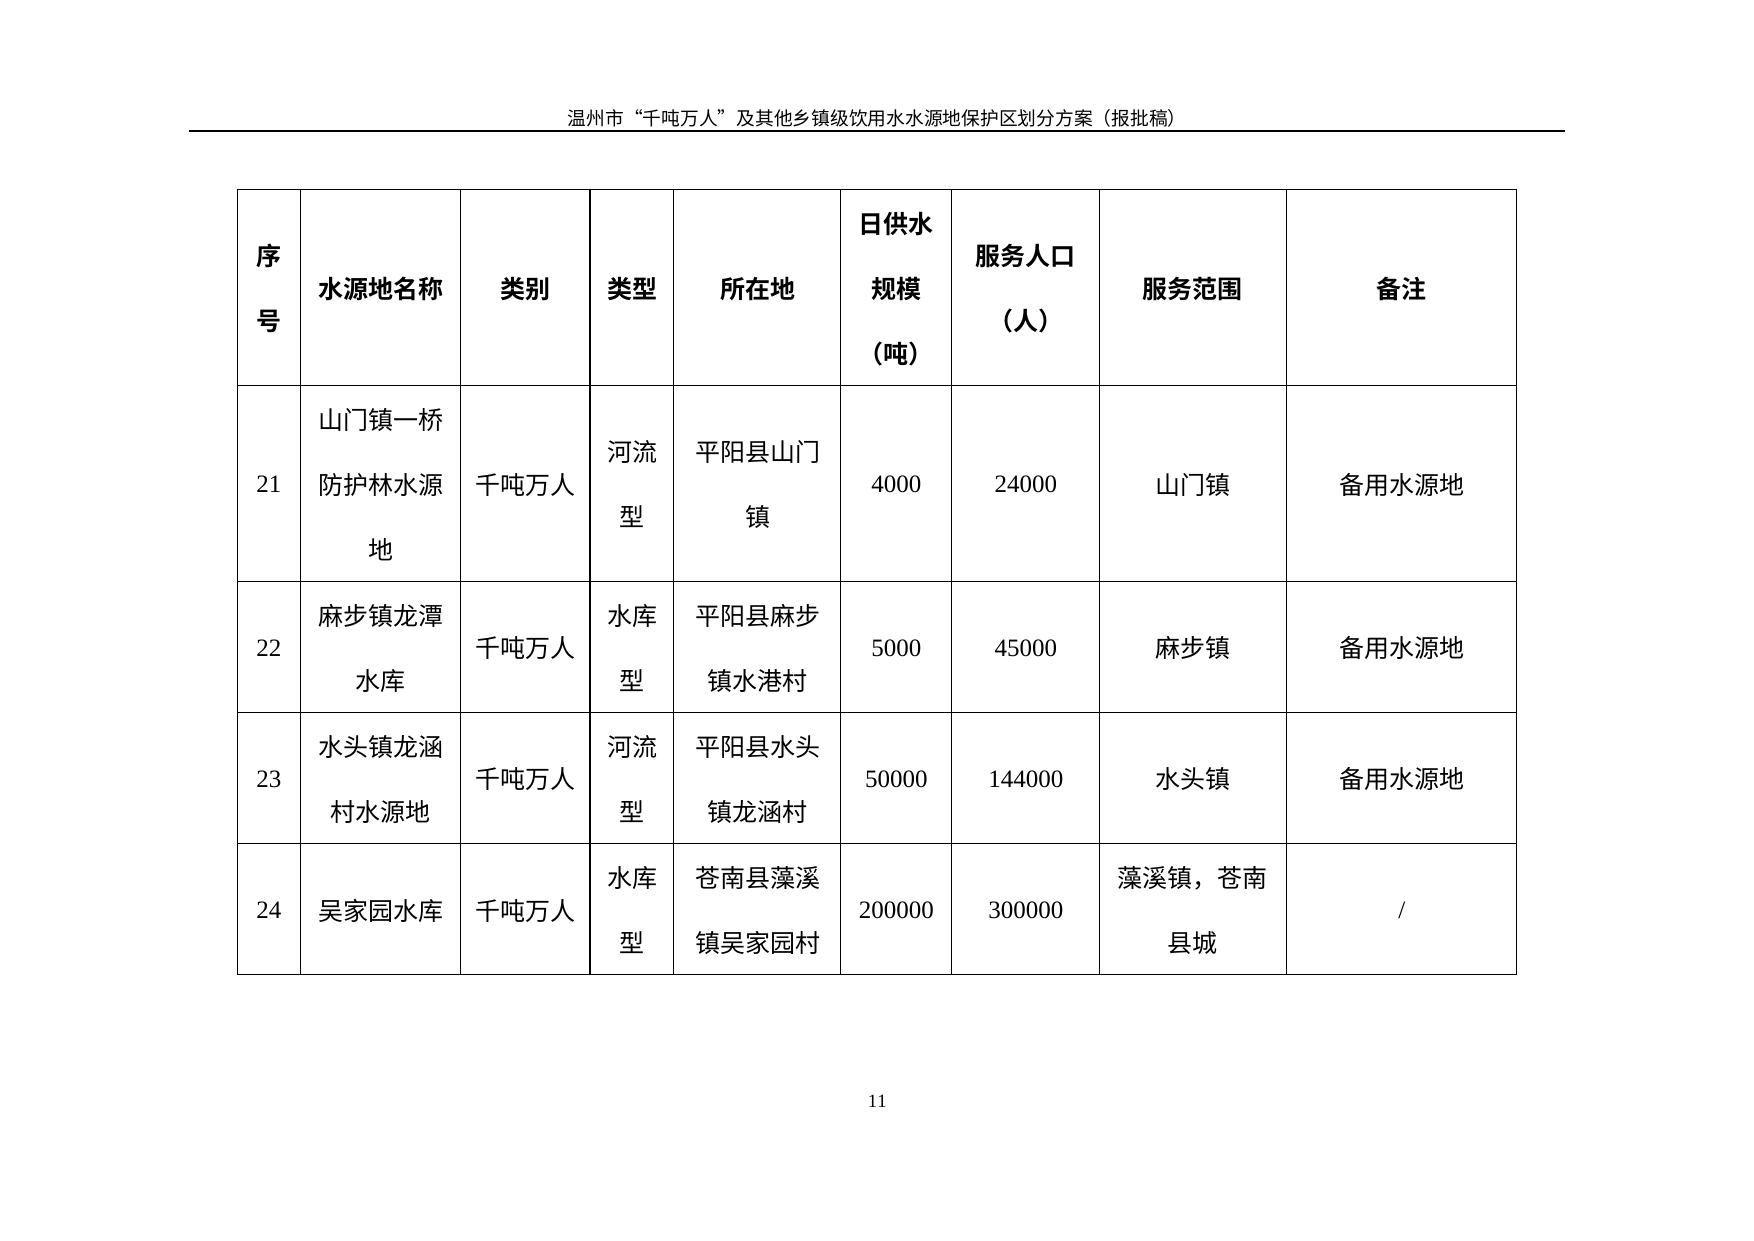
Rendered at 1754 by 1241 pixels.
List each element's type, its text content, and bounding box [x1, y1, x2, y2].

table_header 备注 [1287, 190, 1516, 385]
table_cell 千吨万人 [461, 713, 589, 843]
table_cell 水库型 [591, 582, 673, 712]
table_cell 千吨万人 [461, 844, 589, 974]
table_cell 河流型 [591, 713, 673, 843]
table_cell 24000 [952, 386, 1099, 581]
table_cell 麻步镇龙潭水库 [301, 582, 460, 712]
table_cell 21 [238, 386, 300, 581]
table_cell 23 [238, 713, 300, 843]
table_cell 苍南县藻溪镇吴家园村 [674, 844, 840, 974]
table_cell 水库型 [591, 844, 673, 974]
table_cell 藻溪镇，苍南县城 [1100, 844, 1286, 974]
table_cell 22 [238, 582, 300, 712]
table_cell 50000 [841, 713, 951, 843]
table_cell 备用水源地 [1287, 713, 1516, 843]
table_cell 水头镇龙涵村水源地 [301, 713, 460, 843]
table_cell 麻步镇 [1100, 582, 1286, 712]
table_cell 平阳县水头镇龙涵村 [674, 713, 840, 843]
table_cell 千吨万人 [461, 386, 589, 581]
table_cell 山门镇一桥防护林水源地 [301, 386, 460, 581]
table_cell 300000 [952, 844, 1099, 974]
table_cell / [1287, 844, 1516, 974]
table_cell 山门镇 [1100, 386, 1286, 581]
table_cell 24 [238, 844, 300, 974]
table_header 日供水规模（吨） [841, 190, 951, 385]
table_header 水源地名称 [301, 190, 460, 385]
table_cell 备用水源地 [1287, 386, 1516, 581]
table_cell 平阳县山门镇 [674, 386, 840, 581]
table_cell 45000 [952, 582, 1099, 712]
table_cell 吴家园水库 [301, 844, 460, 974]
table_cell 水头镇 [1100, 713, 1286, 843]
table_cell 200000 [841, 844, 951, 974]
table_cell 144000 [952, 713, 1099, 843]
table_cell 备用水源地 [1287, 582, 1516, 712]
table_cell 平阳县麻步镇水港村 [674, 582, 840, 712]
table_cell 4000 [841, 386, 951, 581]
table_header 序号 [238, 190, 300, 385]
table_header 服务范围 [1100, 190, 1286, 385]
table_cell 河流型 [591, 386, 673, 581]
table_header 服务人口（人） [952, 190, 1099, 385]
table_header 所在地 [674, 190, 840, 385]
table_cell 千吨万人 [461, 582, 589, 712]
table_cell 5000 [841, 582, 951, 712]
table_header 类型 [591, 190, 673, 385]
table_header 类别 [461, 190, 589, 385]
